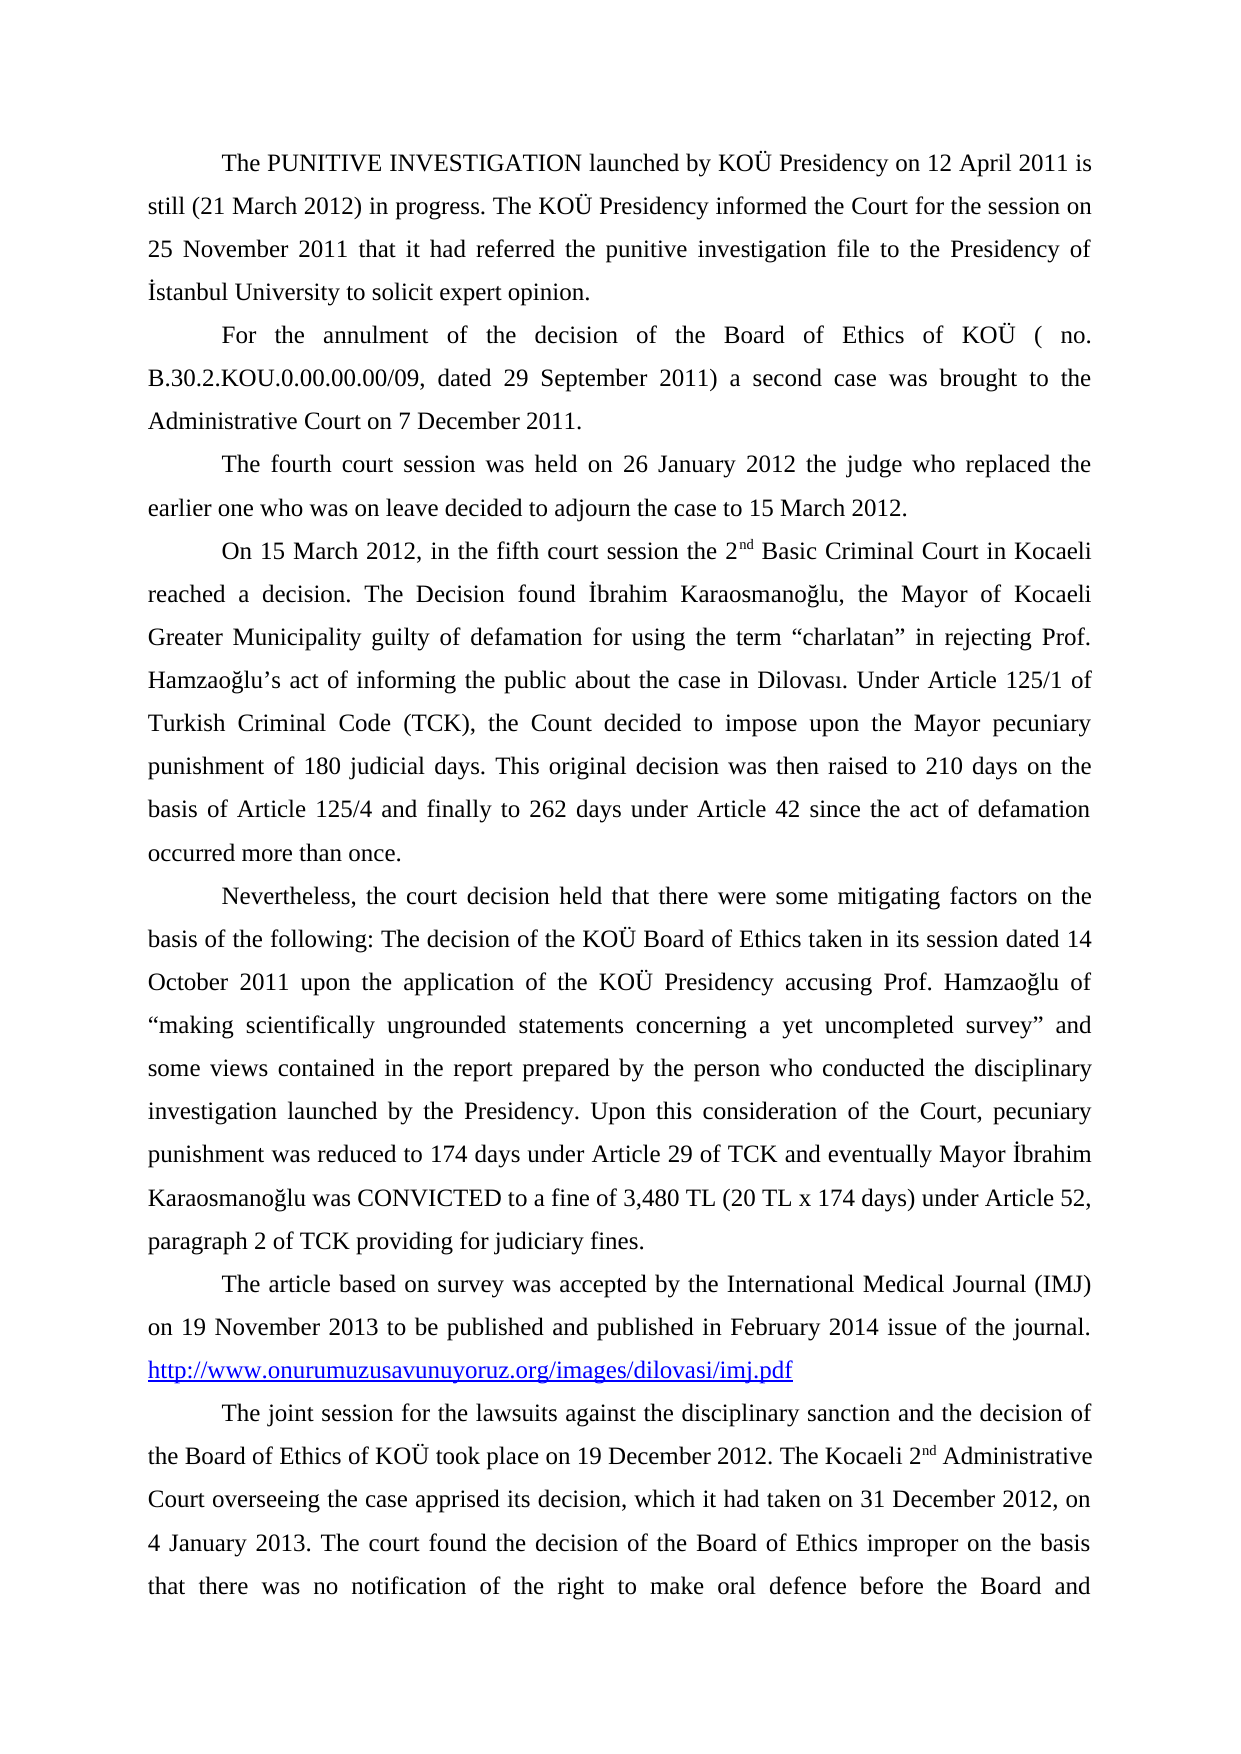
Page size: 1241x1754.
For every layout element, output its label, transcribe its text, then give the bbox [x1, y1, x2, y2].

text The PUNITIVE INVESTIGATION launched by KOÜ Presidency on 12 April 2011 is still (21 March 2012) in progress. The KOÜ Presidency informed the Court for the session on 25 November 2011 that it had referred the punitive investigation file to the Presidency of İstanbul University to solicit expert opinion. [148, 148, 1093, 306]
text The fourth court session was held on 26 January 2012 the judge who replaced the earlier one who was on leave decided to adjourn the case to 15 March 2012. [148, 449, 1093, 521]
text For the annulment of the decision of the Board of Ethics of KOÜ ( no. B.30.2.KOU.0.00.00.00/09, dated 29 September 2011) a second case was brought to the Administrative Court on 7 December 2011. [148, 320, 1093, 435]
text The article based on survey was accepted by the International Medical Journal (IMJ) on 19 November 2013 to be published and published in February 2014 issue of the journal. http://www.onurumuzusavunuyoruz.org/images/dilovasi/imj.pdf [148, 1269, 1093, 1384]
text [148, 1398, 1093, 1599]
text Nevertheless, the court decision held that there were some mitigating factors on the basis of the following: The decision of the KOÜ Board of Ethics taken in its session dated 14 October 2011 upon the application of the KOÜ Presidency accusing Prof. Hamzaoğlu of “making scientifically ungrounded statements concerning a yet uncompleted survey” and some views contained in the report prepared by the person who conducted the disciplinary investigation launched by the Presidency. Upon this consideration of the Court, pecuniary punishment was reduced to 174 days under Article 29 of TCK and eventually Mayor İbrahim Karaosmanoğlu was CONVICTED to a fine of 3,480 TL (20 TL x 174 days) under Article 52, paragraph 2 of TCK providing for judiciary fines. [148, 881, 1093, 1254]
text On 15 March 2012, in the fifth court session the 2nd Basic Criminal Court in Kocaeli reached a decision. The Decision found İbrahim Karaosmanoğlu, the Mayor of Kocaeli Greater Municipality guilty of defamation for using the term “charlatan” in rejecting Prof. Hamzaoğlu’s act of informing the public about the case in Dilovası. Under Article 125/1 of Turkish Criminal Code (TCK), the Count decided to impose upon the Mayor pecuniary punishment of 180 judicial days. This original decision was then raised to 210 days on the basis of Article 125/4 and finally to 262 days under Article 42 since the act of defamation occurred more than once. [148, 536, 1093, 866]
